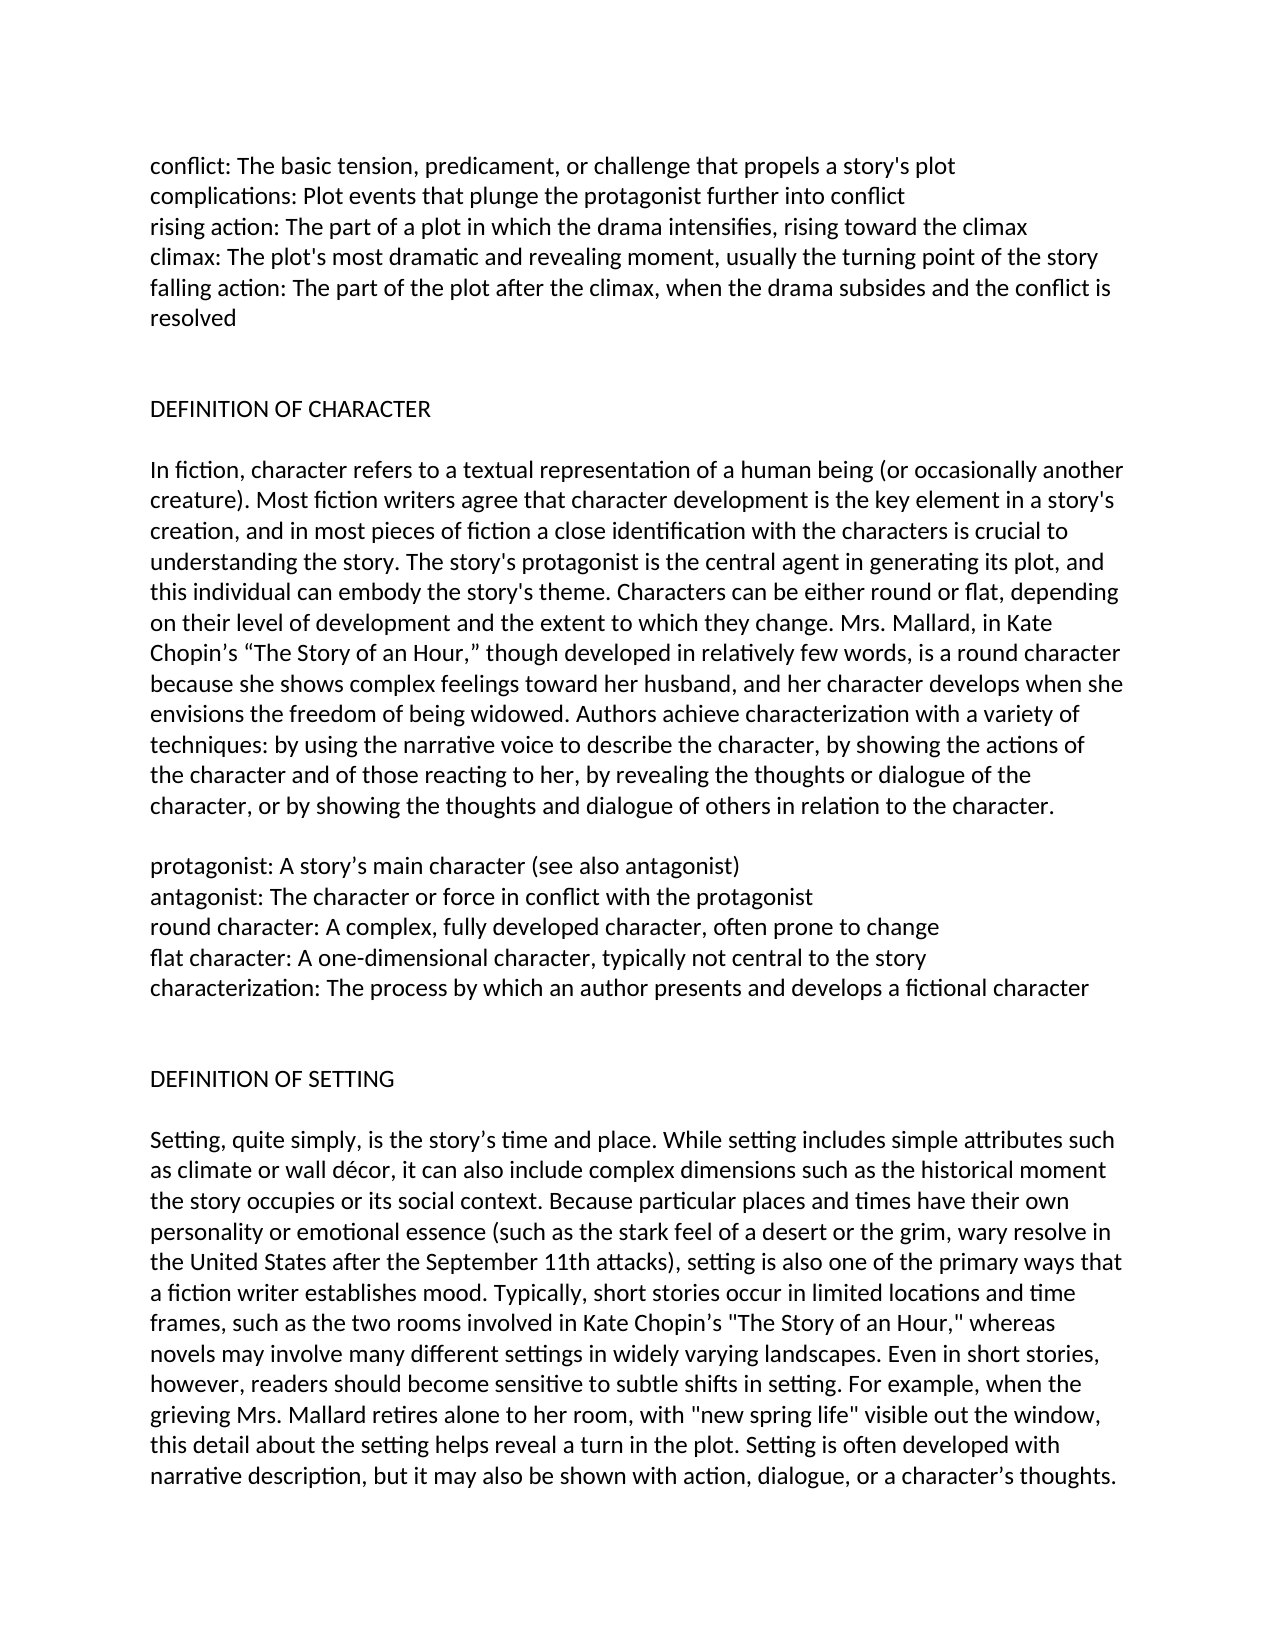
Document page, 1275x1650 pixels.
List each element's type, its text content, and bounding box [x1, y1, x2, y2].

text complications: Plot events that plunge the protagonist further into conflict [150, 181, 1125, 211]
text DEFINITION OF SETTING [150, 1063, 1125, 1094]
text flat character: A one-dimensional character, typically not central to the story [150, 942, 1125, 972]
text rising action: The part of a plot in which the drama intensifies, rising toward the climax [150, 211, 1125, 242]
text characterization: The process by which an author presents and develops a fictional character [150, 972, 1125, 1003]
text DEFINITION OF CHARACTER [150, 394, 1125, 424]
text antagonist: The character or force in conflict with the protagonist [150, 881, 1125, 911]
text round character: A complex, fully developed character, often prone to change [150, 911, 1125, 942]
text protagonist: A story’s main character (see also antagonist) [150, 850, 1125, 881]
text In fiction, character refers to a textual representation of a human being (or occasionally another creature). Most fiction writers agree that character development is the key element in a story's creation, and in most pieces of fiction a close identification with the characters is crucial to understanding the story. The story's protagonist is the central agent in generating its plot, and this individual can embody the story's theme. Characters can be either round or flat, depending on their level of development and the extent to which they change. Mrs. Mallard, in Kate Chopin’s “The Story of an Hour,” though developed in relatively few words, is a round character because she shows complex feelings toward her husband, and her character develops when she envisions the freedom of being widowed. Authors achieve characterization with a variety of techniques: by using the narrative voice to describe the character, by showing the actions of the character and of those reacting to her, by revealing the thoughts or dialogue of the character, or by showing the thoughts and dialogue of others in relation to the character. [150, 454, 1125, 820]
text climax: The plot's most dramatic and revealing moment, usually the turning point of the story [150, 242, 1125, 272]
text conflict: The basic tension, predicament, or challenge that propels a story's plot [150, 150, 1125, 181]
text Setting, quite simply, is the story’s time and place. While setting includes simple attributes such as climate or wall décor, it can also include complex dimensions such as the historical moment the story occupies or its social context. Because particular places and times have their own personality or emotional essence (such as the stark feel of a desert or the grim, wary resolve in the United States after the September 11th attacks), setting is also one of the primary ways that a fiction writer establishes mood. Typically, short stories occur in limited locations and time frames, such as the two rooms involved in Kate Chopin’s "The Story of an Hour," whereas novels may involve many different settings in widely varying landscapes. Even in short stories, however, readers should become sensitive to subtle shifts in setting. For example, when the grieving Mrs. Mallard retires alone to her room, with "new spring life" visible out the window, this detail about the setting helps reveal a turn in the plot. Setting is often developed with narrative description, but it may also be shown with action, dialogue, or a character’s thoughts. [150, 1124, 1125, 1490]
text falling action: The part of the plot after the climax, when the drama subsides and the conflict is resolved [150, 272, 1125, 333]
